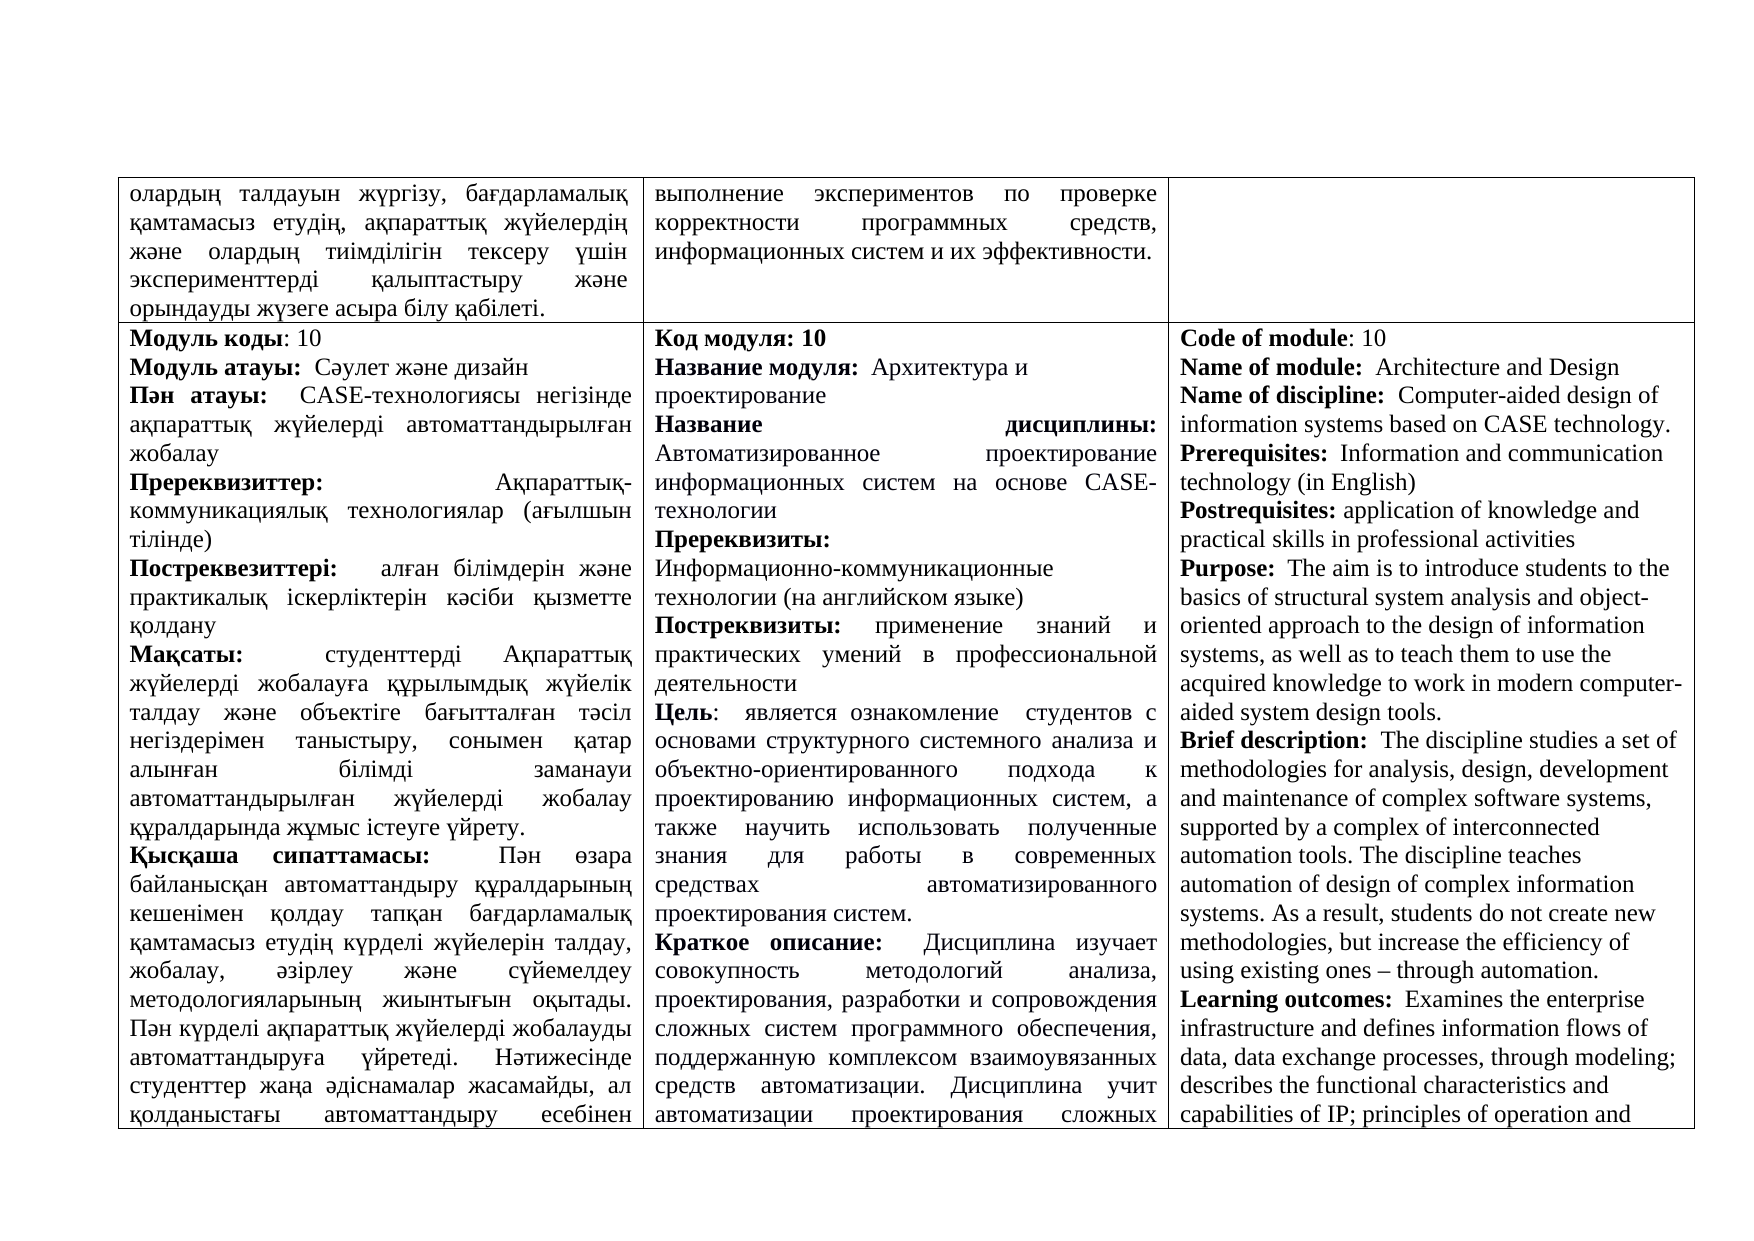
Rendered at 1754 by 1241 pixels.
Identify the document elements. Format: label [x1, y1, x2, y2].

table_cell [644, 323, 1168, 1128]
table_cell [644, 178, 1168, 322]
table_cell [1169, 323, 1694, 1128]
table_cell [119, 178, 643, 322]
table_cell [1169, 178, 1694, 322]
table_cell [119, 323, 643, 1128]
